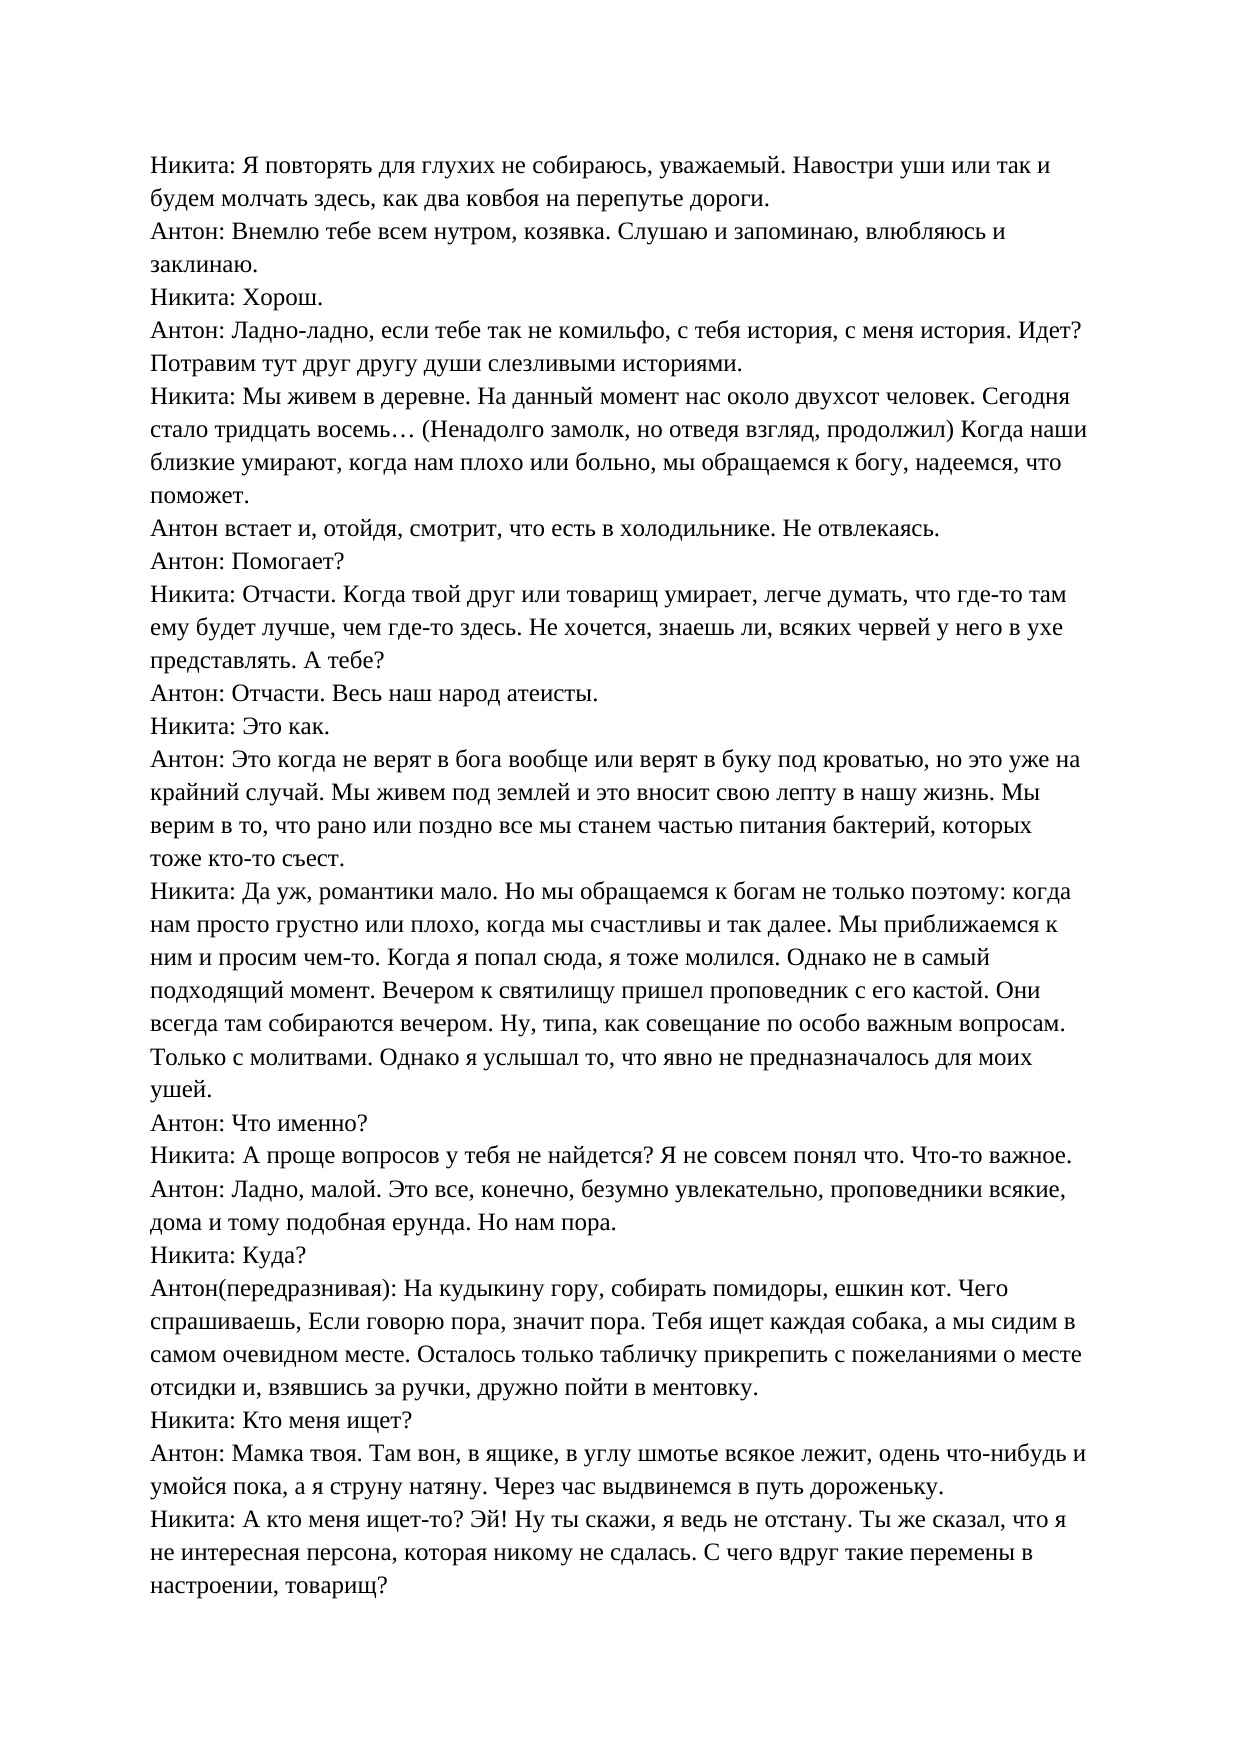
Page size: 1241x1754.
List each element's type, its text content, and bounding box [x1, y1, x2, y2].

text Антон: Ладно, малой. Это все, конечно, безумно увлекательно, проповедники всякие, дома и тому подобная ерунда. Но нам пора. [150, 1174, 1090, 1235]
text Никита: А кто меня ищет-то? Эй! Ну ты скажи, я ведь не отстану. Ты же сказал, что я не интересная персона, которая никому не сдалась. С чего вдруг такие перемены в настроении, товарищ? [150, 1504, 1090, 1599]
text Антон: Помогает? [150, 546, 1090, 575]
text Антон: Ладно-ладно, если тебе так не комильфо, с тебя история, с меня история. Идет? Потравим тут друг другу души слезливыми историями. [150, 315, 1090, 377]
text Никита: А проще вопросов у тебя не найдется? Я не совсем понял что. Что-то важное. [150, 1141, 1090, 1169]
text Никита: Мы живем в деревне. На данный момент нас около двухсот человек. Сегодня стало тридцать восемь… (Ненадолго замолк, но отведя взгляд, продолжил) Когда наши близкие умирают, когда нам плохо или больно, мы обращаемся к богу, надеемся, что поможет. [150, 381, 1090, 509]
text Никита: Отчасти. Когда твой друг или товарищ умирает, легче думать, что где-то там ему будет лучше, чем где-то здесь. Не хочется, знаешь ли, всяких червей у него в ухе представлять. А тебе? [150, 579, 1090, 674]
text Антон: Мамка твоя. Там вон, в ящике, в углу шмотье всякое лежит, одень что-нибудь и умойся пока, а я струну натяну. Через час выдвинемся в путь дороженьку. [150, 1438, 1090, 1499]
text Антон: Это когда не верят в бога вообще или верят в буку под кроватью, но это уже на крайний случай. Мы живем под землей и это вносит свою лепту в нашу жизнь. Мы верим в то, что рано или поздно все мы станем частью питания бактерий, которых тоже кто-то съест. [150, 744, 1090, 872]
text Никита: Куда? [150, 1240, 1090, 1268]
text Антон(передразнивая): На кудыкину гору, собирать помидоры, ешкин кот. Чего спрашиваешь, Если говорю пора, значит пора. Тебя ищет каждая собака, а мы сидим в самом очевидном месте. Осталось только табличку прикрепить с пожеланиями о месте отсидки и, взявшись за ручки, дружно пойти в ментовку. [150, 1273, 1090, 1401]
text Никита: Да уж, романтики мало. Но мы обращаемся к богам не только поэтому: когда нам просто грустно или плохо, когда мы счастливы и так далее. Мы приближаемся к ним и просим чем-то. Когда я попал сюда, я тоже молился. Однако не в самый подходящий момент. Вечером к святилищу пришел проповедник с его кастой. Они всегда там собираются вечером. Ну, типа, как совещание по особо важным вопросам. Только с молитвами. Однако я услышал то, что явно не предназначалось для моих ушей. [150, 876, 1090, 1103]
text Антон: Внемлю тебе всем нутром, козявка. Слушаю и запоминаю, влюбляюсь и заклинаю. [150, 216, 1090, 278]
text Никита: Кто меня ищет? [150, 1405, 1090, 1433]
text Антон: Отчасти. Весь наш народ атеисты. [150, 678, 1090, 707]
text Никита: Я повторять для глухих не собираюсь, уважаемый. Навостри уши или так и будем молчать здесь, как два ковбоя на перепутье дороги. [150, 150, 1090, 212]
text Антон встает и, отойдя, смотрит, что есть в холодильнике. Не отвлекаясь. [150, 513, 1090, 542]
text Никита: Хорош. [150, 282, 1090, 311]
text Никита: Это как. [150, 711, 1090, 740]
text Антон: Что именно? [150, 1108, 1090, 1136]
